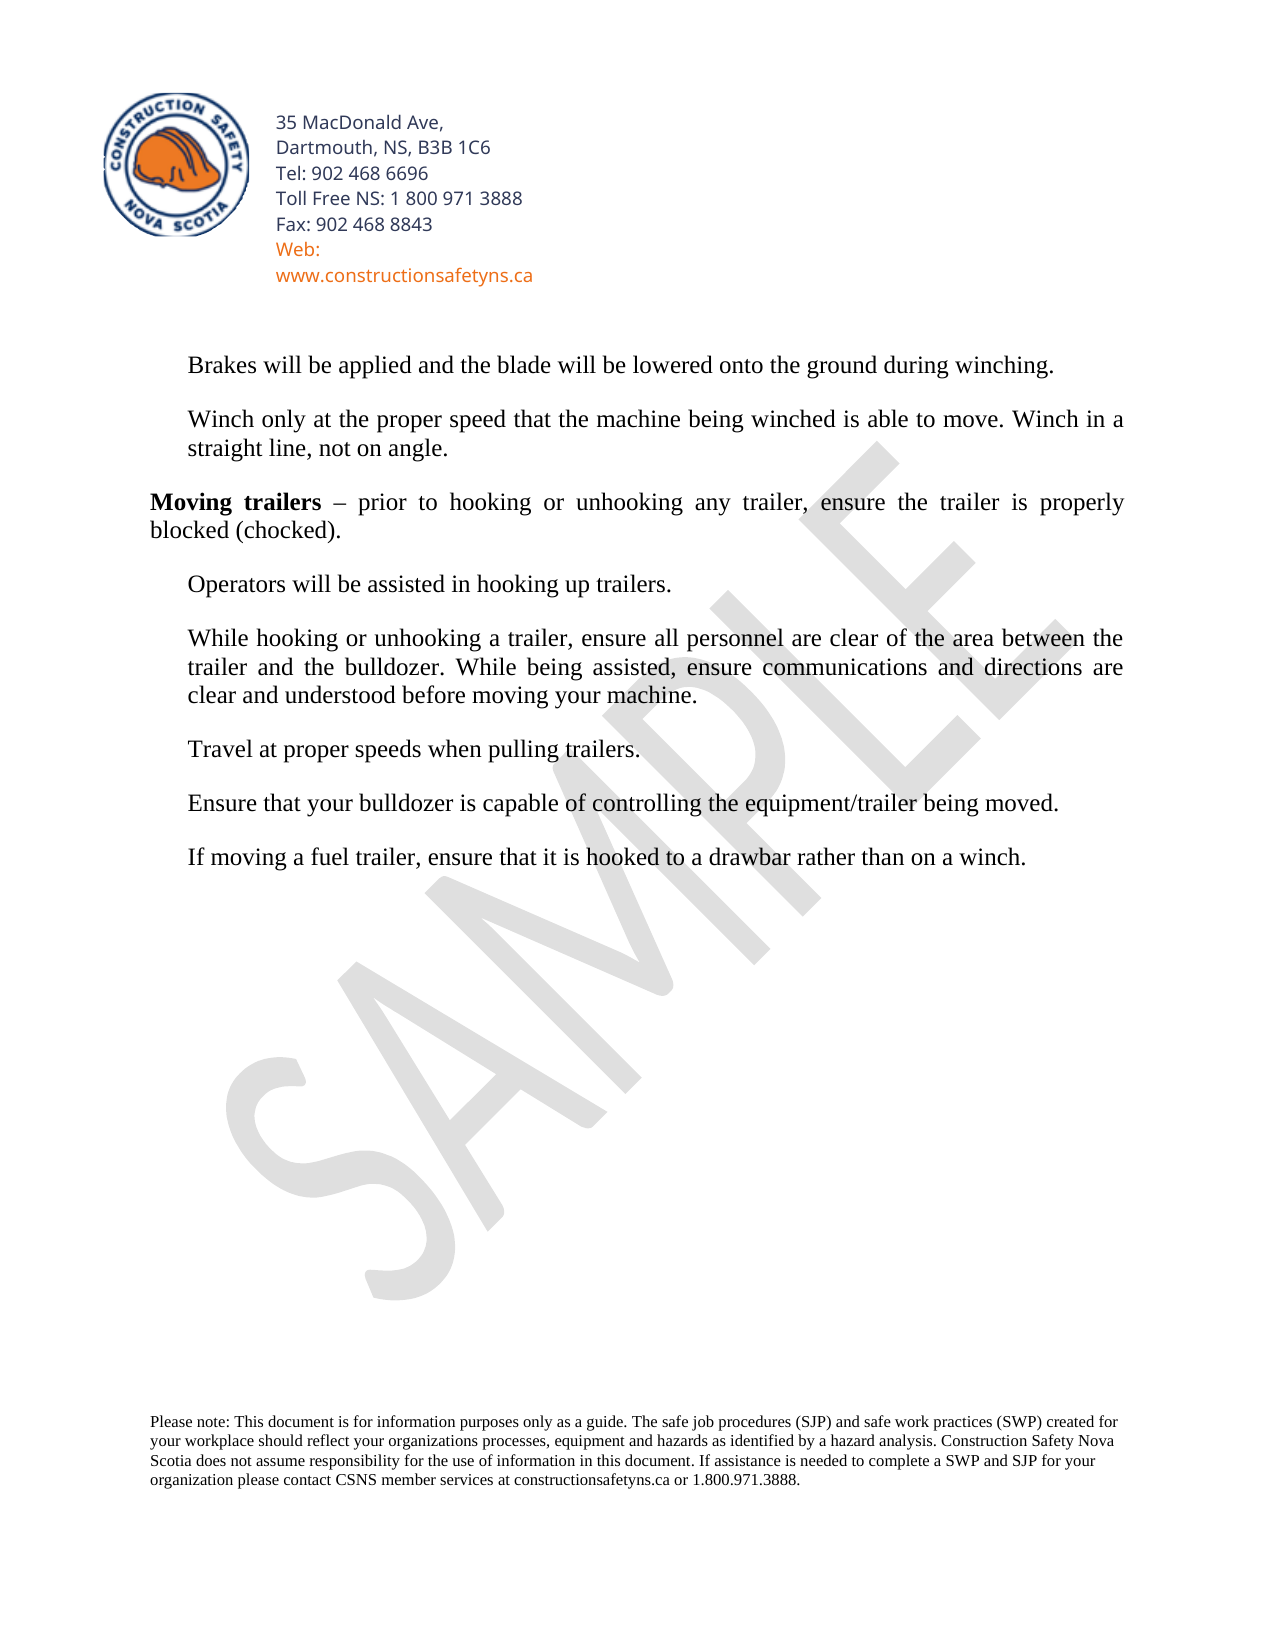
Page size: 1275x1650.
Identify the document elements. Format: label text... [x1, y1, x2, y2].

text If moving a fuel trailer, ensure that it is hooked to a drawbar rather than on a winch. [187, 842, 1125, 871]
text Winch only at the proper speed that the machine being winched is able to move. Winch in a straight line, not on angle. [187, 404, 1125, 462]
text Travel at proper speeds when pulling trailers. [187, 734, 1125, 763]
text Operators will be assisted in hooking up trailers. [187, 569, 1125, 598]
text Ensure that your bulldozer is capable of controlling the equipment/trailer being moved. [187, 788, 1125, 817]
text Brakes will be applied and the blade will be lowered onto the ground during winching. [187, 351, 1125, 379]
text While hooking or unhooking a trailer, ensure all personnel are clear of the area between the trailer and the bulldozer. While being assisted, ensure communications and directions are clear and understood before moving your machine. [187, 623, 1125, 709]
text Moving trailers – prior to hooking or unhooking any trailer, ensure the trailer is properly blocked (chocked). [150, 487, 1125, 544]
